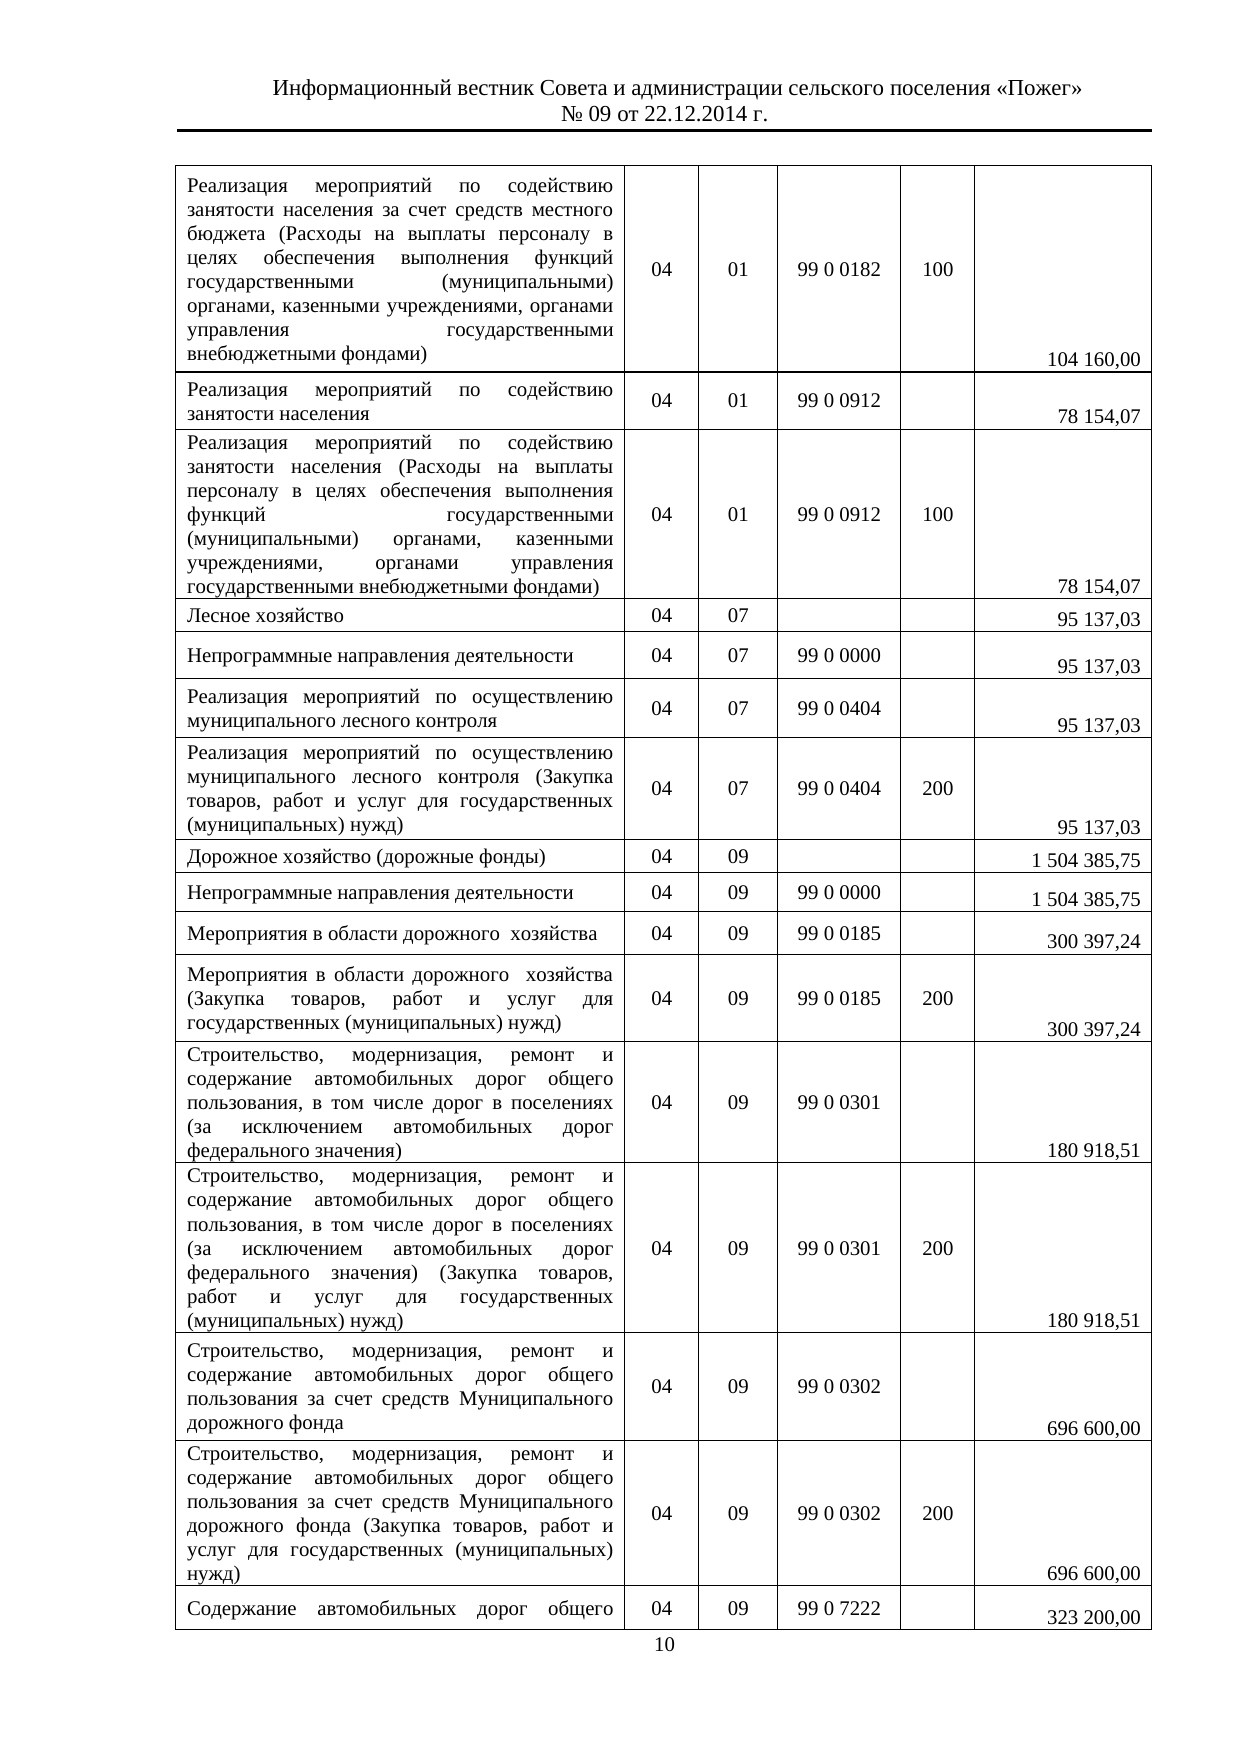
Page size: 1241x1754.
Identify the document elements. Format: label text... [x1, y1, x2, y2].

table_cell 04 [625, 166, 698, 371]
table_cell 09 [699, 1586, 777, 1629]
table_cell [901, 632, 974, 678]
table_cell 95 137,03 [975, 632, 1151, 678]
table_cell 09 [699, 912, 777, 953]
table_cell 04 [625, 738, 698, 839]
table_cell Реализация мероприятий по осуществлению муниципального лесного контроля (Закупка товаров, работ и услуг для государственных (муниципальных) нужд) [176, 738, 624, 839]
table_cell 104 160,00 [975, 166, 1151, 371]
table_cell 04 [625, 840, 698, 872]
table_cell 09 [699, 840, 777, 872]
table_cell [901, 1586, 974, 1629]
table_cell 04 [625, 679, 698, 737]
table_cell 200 [901, 1163, 974, 1332]
table_cell 200 [901, 738, 974, 839]
table_cell 04 [625, 430, 698, 598]
table_cell 180 918,51 [975, 1042, 1151, 1162]
table_cell Строительство, модернизация, ремонт и содержание автомобильных дорог общего пользования, в том числе дорог в поселениях (за исключением автомобильных дорог федерального значения) [176, 1042, 624, 1162]
table_cell [901, 912, 974, 953]
table_cell 04 [625, 912, 698, 953]
table_cell [778, 840, 900, 872]
table_cell 99 0 0185 [778, 912, 900, 953]
table_cell 99 0 7222 [778, 1586, 900, 1629]
table_cell [901, 1333, 974, 1439]
table_cell 07 [699, 599, 777, 631]
table_cell Реализация мероприятий по содействию занятости населения (Расходы на выплаты персоналу в целях обеспечения выполнения функций государственными (муниципальными) органами, казенными учреждениями, органами управления государственными внебюджетными фондами) [176, 430, 624, 598]
table_cell Строительство, модернизация, ремонт и содержание автомобильных дорог общего пользования за счет средств Муниципального дорожного фонда (Закупка товаров, работ и услуг для государственных (муниципальных) нужд) [176, 1441, 624, 1585]
table_cell Строительство, модернизация, ремонт и содержание автомобильных дорог общего пользования, в том числе дорог в поселениях (за исключением автомобильных дорог федерального значения) (Закупка товаров, работ и услуг для государственных (муниципальных) нужд) [176, 1163, 624, 1332]
table_cell 04 [625, 1042, 698, 1162]
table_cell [176, 1586, 624, 1629]
table_cell 300 397,24 [975, 955, 1151, 1041]
table_cell 09 [699, 1163, 777, 1332]
table_cell 99 0 0301 [778, 1042, 900, 1162]
table_cell 07 [699, 738, 777, 839]
table_cell 04 [625, 1163, 698, 1332]
table_cell 07 [699, 632, 777, 678]
table_cell 1 504 385,75 [975, 873, 1151, 911]
table_cell Реализация мероприятий по содействию занятости населения [176, 373, 624, 428]
table_cell [901, 873, 974, 911]
table_cell 78 154,07 [975, 430, 1151, 598]
table_cell 09 [699, 955, 777, 1041]
table_cell 78 154,07 [975, 373, 1151, 428]
table_cell 99 0 0302 [778, 1441, 900, 1585]
table_cell 99 0 0912 [778, 430, 900, 598]
table_cell 04 [625, 599, 698, 631]
table_cell 04 [625, 632, 698, 678]
table_cell 04 [625, 1586, 698, 1629]
table_cell 99 0 0182 [778, 166, 900, 371]
table_cell Реализация мероприятий по содействию занятости населения за счет средств местного бюджета (Расходы на выплаты персоналу в целях обеспечения выполнения функций государственными (муниципальными) органами, казенными учреждениями, органами управления государственными внебюджетными фондами) [176, 166, 624, 371]
table_cell 180 918,51 [975, 1163, 1151, 1332]
table_cell 01 [699, 373, 777, 428]
table_cell 09 [699, 1333, 777, 1439]
table_cell 01 [699, 166, 777, 371]
table_cell 95 137,03 [975, 599, 1151, 631]
table_cell 99 0 0000 [778, 632, 900, 678]
table_cell Мероприятия в области дорожного хозяйства (Закупка товаров, работ и услуг для государственных (муниципальных) нужд) [176, 955, 624, 1041]
table_cell Дорожное хозяйство (дорожные фонды) [176, 840, 624, 872]
table_cell 696 600,00 [975, 1333, 1151, 1439]
table_cell Непрограммные направления деятельности [176, 632, 624, 678]
table_cell [901, 679, 974, 737]
table_cell Мероприятия в области дорожного хозяйства [176, 912, 624, 953]
table_cell 01 [699, 430, 777, 598]
table_cell 04 [625, 955, 698, 1041]
table_cell 99 0 0404 [778, 679, 900, 737]
table_cell 95 137,03 [975, 738, 1151, 839]
table_cell [901, 840, 974, 872]
table_cell 09 [699, 873, 777, 911]
table_cell 99 0 0404 [778, 738, 900, 839]
table_cell [901, 373, 974, 428]
table_cell 07 [699, 679, 777, 737]
table_cell 04 [625, 373, 698, 428]
table_cell 696 600,00 [975, 1441, 1151, 1585]
table_cell 99 0 0302 [778, 1333, 900, 1439]
table_cell 04 [625, 1441, 698, 1585]
table_cell 09 [699, 1441, 777, 1585]
table_cell 1 504 385,75 [975, 840, 1151, 872]
table_cell 04 [625, 873, 698, 911]
table_cell 95 137,03 [975, 679, 1151, 737]
table_cell [901, 599, 974, 631]
table_cell 09 [699, 1042, 777, 1162]
table_cell 200 [901, 1441, 974, 1585]
table_cell Строительство, модернизация, ремонт и содержание автомобильных дорог общего пользования за счет средств Муниципального дорожного фонда [176, 1333, 624, 1439]
table_cell Реализация мероприятий по осуществлению муниципального лесного контроля [176, 679, 624, 737]
table_cell 200 [901, 955, 974, 1041]
table_cell 99 0 0000 [778, 873, 900, 911]
table_cell Лесное хозяйство [176, 599, 624, 631]
table_cell 100 [901, 430, 974, 598]
table_cell 99 0 0912 [778, 373, 900, 428]
table_cell 323 200,00 [975, 1586, 1151, 1629]
table_cell Непрограммные направления деятельности [176, 873, 624, 911]
table_cell 99 0 0185 [778, 955, 900, 1041]
table_cell 300 397,24 [975, 912, 1151, 953]
table_cell [778, 599, 900, 631]
table_cell 99 0 0301 [778, 1163, 900, 1332]
table_cell [901, 1042, 974, 1162]
table_cell 100 [901, 166, 974, 371]
table_cell 04 [625, 1333, 698, 1439]
